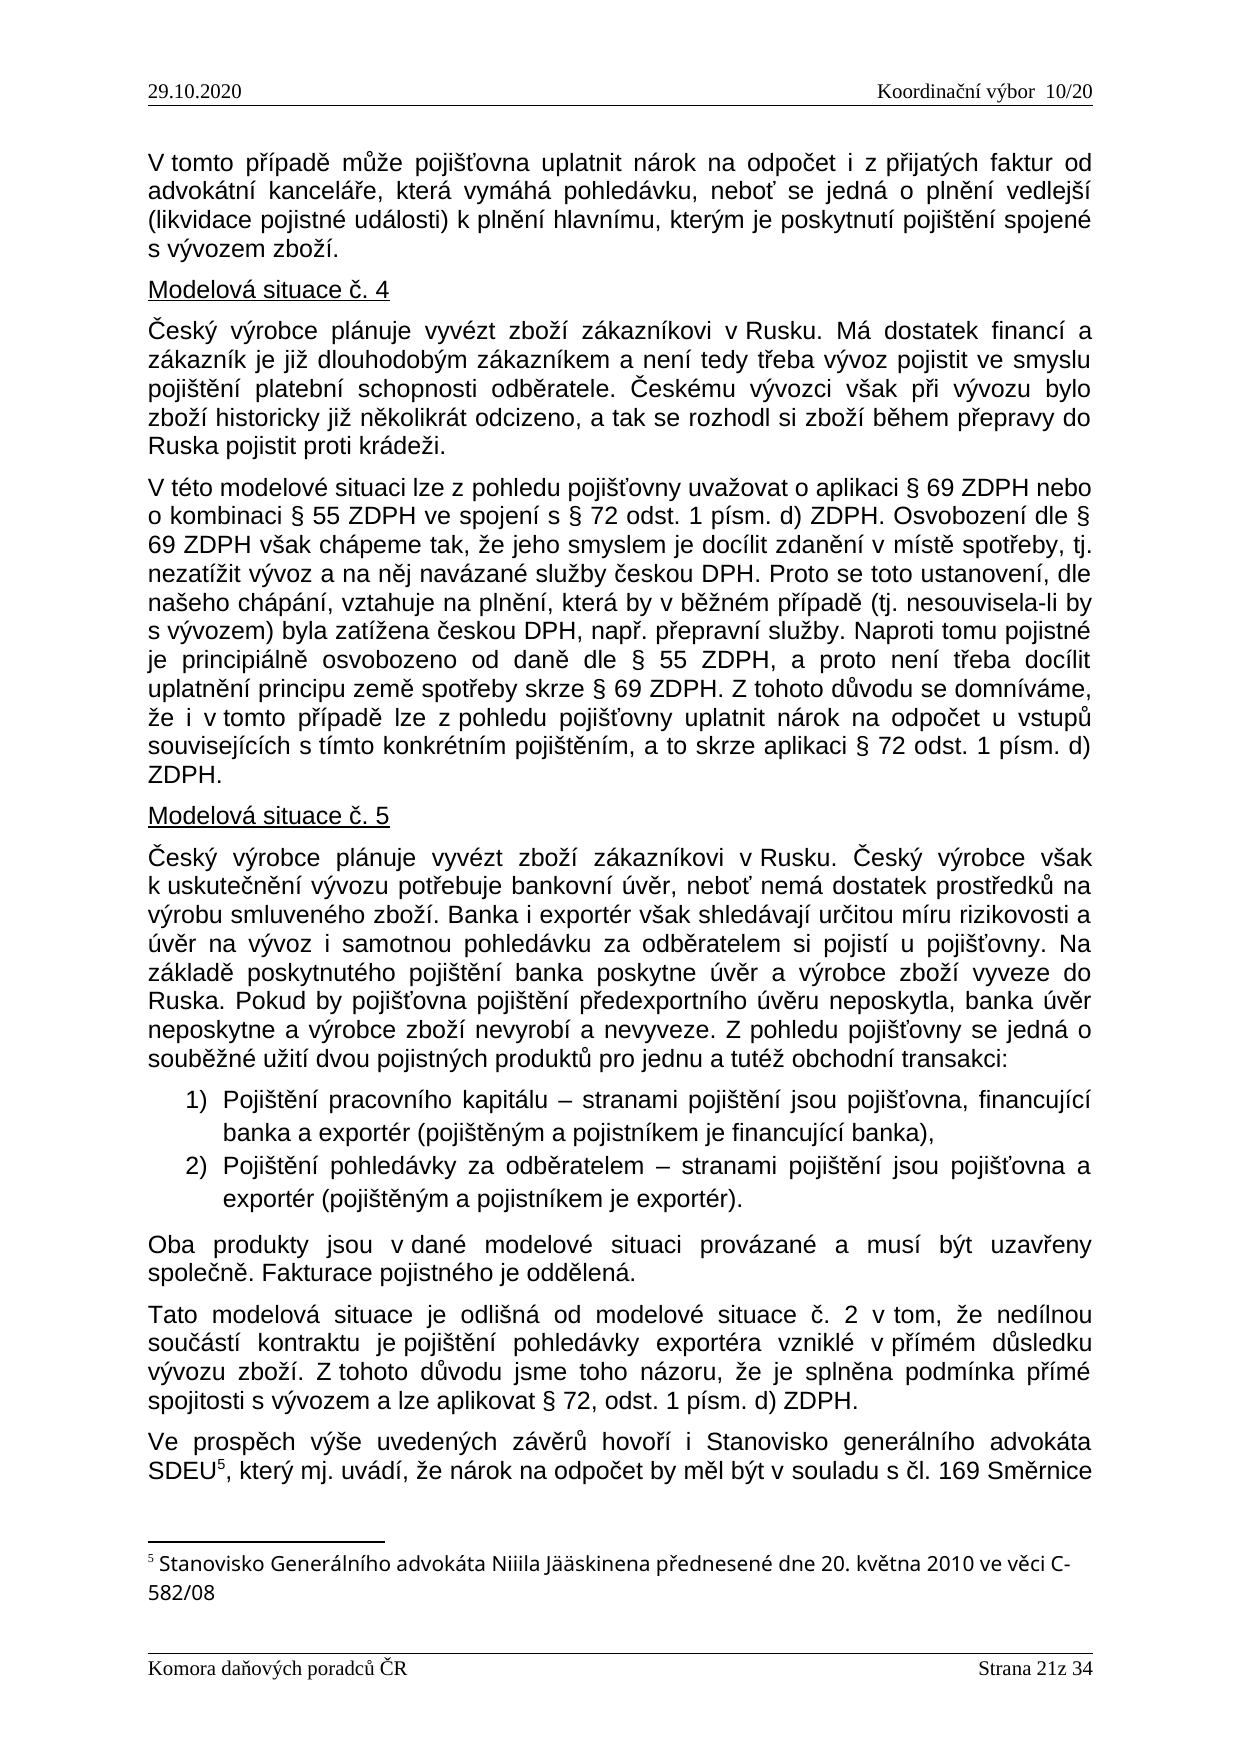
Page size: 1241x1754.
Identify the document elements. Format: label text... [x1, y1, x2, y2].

text Český výrobce plánuje vyvézt zboží zákazníkovi v Rusku. Český výrobce však k uskutečnění vývozu potřebuje bankovní úvěr, neboť nemá dostatek prostředků na výrobu smluveného zboží. Banka i exportér však shledávají určitou míru rizikovosti a úvěr na vývoz i samotnou pohledávku za odběratelem si pojistí u pojišťovny. Na základě poskytnutého pojištění banka poskytne úvěr a výrobce zboží vyveze do Ruska. Pokud by pojišťovna pojištění předexportního úvěru neposkytla, banka úvěr neposkytne a výrobce zboží nevyrobí a nevyveze. Z pohledu pojišťovny se jedná o souběžné užití dvou pojistných produktů pro jednu a tutéž obchodní transakci: [148, 843, 1093, 1073]
text Oba produkty jsou v dané modelové situaci provázané a musí být uzavřeny společně. Fakturace pojistného je oddělená. [148, 1230, 1093, 1287]
text Český výrobce plánuje vyvézt zboží zákazníkovi v Rusku. Má dostatek financí a zákazník je již dlouhodobým zákazníkem a není tedy třeba vývoz pojistit ve smyslu pojištění platební schopnosti odběratele. Českému vývozci však při vývozu bylo zboží historicky již několikrát odcizeno, a tak se rozhodl si zboží během přepravy do Ruska pojistit proti krádeži. [148, 316, 1093, 460]
text V tomto případě může pojišťovna uplatnit nárok na odpočet i z přijatých faktur od advokátní kanceláře, která vymáhá pohledávku, neboť se jedná o plnění vedlejší (likvidace pojistné události) k plnění hlavnímu, kterým je poskytnutí pojištění spojené s vývozem zboží. [148, 148, 1093, 263]
text Tato modelová situace je odlišná od modelové situace č. 2 v tom, že nedílnou součástí kontraktu je pojištění pohledávky exportéra vzniklé v přímém důsledku vývozu zboží. Z tohoto důvodu jsme toho názoru, že je splněna podmínka přímé spojitosti s vývozem a lze aplikovat § 72, odst. 1 písm. d) ZDPH. [148, 1300, 1093, 1415]
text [148, 1427, 1093, 1485]
text Modelová situace č. 4 [148, 275, 1093, 304]
list Pojištění pracovního kapitálu – stranami pojištění jsou pojišťovna, financující banka a exportér (pojištěným a pojistníkem je financující banka), [185, 1085, 1093, 1147]
list Pojištění pohledávky za odběratelem – stranami pojištění jsou pojišťovna a exportér (pojištěným a pojistníkem je exportér). [185, 1151, 1093, 1213]
text V této modelové situaci lze z pohledu pojišťovny uvažovat o aplikaci § 69 ZDPH nebo o kombinaci § 55 ZDPH ve spojení s § 72 odst. 1 písm. d) ZDPH. Osvobození dle § 69 ZDPH však chápeme tak, že jeho smyslem je docílit zdanění v místě spotřeby, tj. nezatížit vývoz a na něj navázané služby českou DPH. Proto se toto ustanovení, dle našeho chápání, vztahuje na plnění, která by v běžném případě (tj. nesouvisela-li by s vývozem) byla zatížena českou DPH, např. přepravní služby. Naproti tomu pojistné je principiálně osvobozeno od daně dle § 55 ZDPH, a proto není třeba docílit uplatnění principu země spotřeby skrze § 69 ZDPH. Z tohoto důvodu se domníváme, že i v tomto případě lze z pohledu pojišťovny uplatnit nárok na odpočet u vstupů souvisejících s tímto konkrétním pojištěním, a to skrze aplikaci § 72 odst. 1 písm. d) ZDPH. [148, 473, 1093, 789]
text Modelová situace č. 5 [148, 801, 1093, 830]
